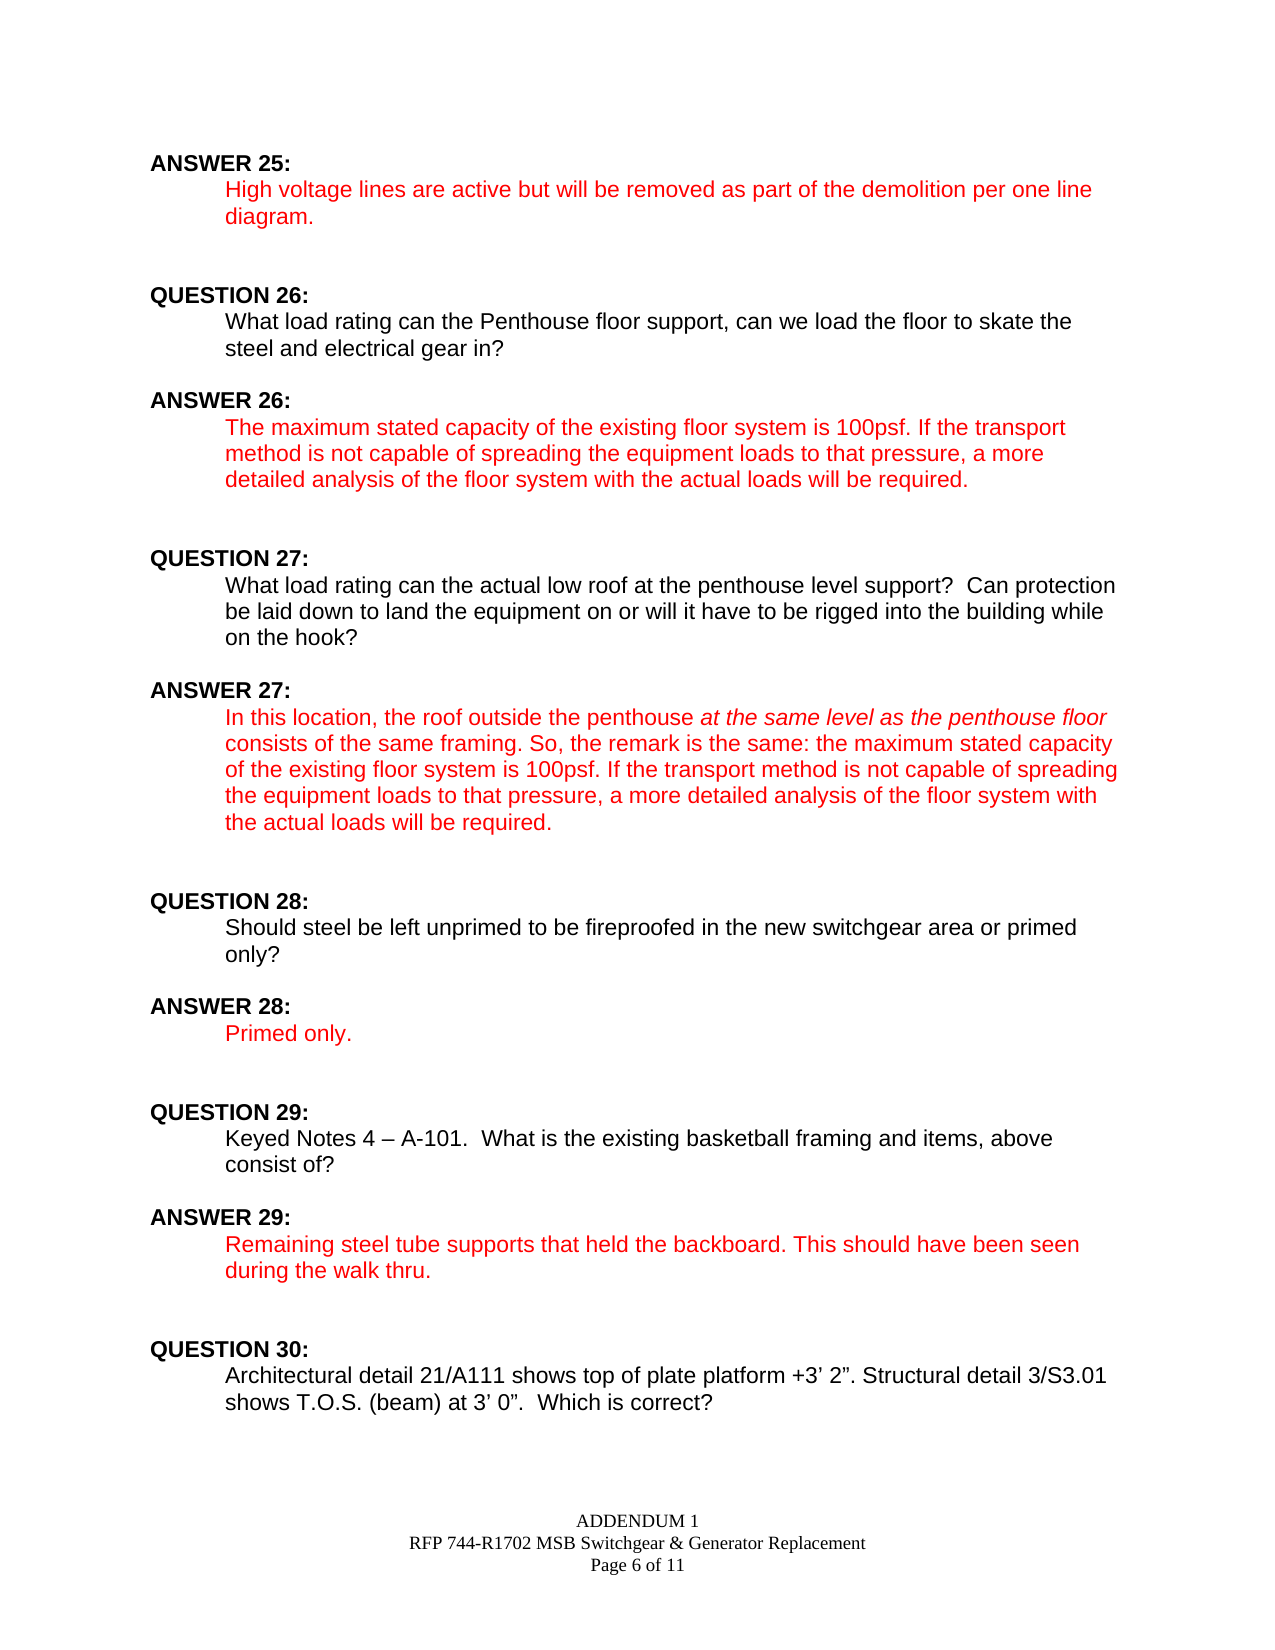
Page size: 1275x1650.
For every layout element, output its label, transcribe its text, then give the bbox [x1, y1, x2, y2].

text What load rating can the actual low roof at the penthouse level support? Can protection be laid down to land the equipment on or will it have to be rigged into the building while on the hook? [225, 572, 1125, 651]
text In this location, the roof outside the penthouse at the same level as the penthouse floor consists of the same framing. So, the remark is the same: the maximum stated capacity of the existing floor system is 100psf. If the transport method is not capable of spreading the equipment loads to that pressure, a more detailed analysis of the floor system with the actual loads will be required. [225, 703, 1125, 835]
text ANSWER 27: [150, 677, 1125, 703]
text QUESTION 26: [150, 282, 1125, 308]
text ANSWER 25: [150, 150, 1125, 176]
text ANSWER 28: [150, 993, 1125, 1020]
text Primed only. [150, 1020, 1125, 1046]
text ANSWER 29: [150, 1204, 1125, 1231]
text QUESTION 29: [150, 1099, 1125, 1125]
text The maximum stated capacity of the existing floor system is 100psf. If the transport method is not capable of spreading the equipment loads to that pressure, a more detailed analysis of the floor system with the actual loads will be required. [225, 413, 1125, 493]
text Keyed Notes 4 – A-101. What is the existing basketball framing and items, above consist of? [225, 1125, 1125, 1178]
text Architectural detail 21/A111 shows top of plate platform +3’ 2”. Structural detail 3/S3.01 shows T.O.S. (beam) at 3’ 0”. Which is correct? [225, 1362, 1125, 1415]
text Should steel be left unprimed to be fireproofed in the new switchgear area or primed only? [225, 914, 1125, 967]
text QUESTION 30: [150, 1336, 1125, 1362]
text What load rating can the Penthouse floor support, can we load the floor to skate the steel and electrical gear in? [225, 308, 1125, 361]
text Remaining steel tube supports that held the backboard. This should have been seen during the walk thru. [225, 1231, 1125, 1283]
text QUESTION 28: [150, 888, 1125, 914]
text QUESTION 27: [150, 545, 1125, 572]
text High voltage lines are active but will be removed as part of the demolition per one line diagram. [225, 176, 1125, 229]
text ANSWER 26: [150, 387, 1125, 413]
